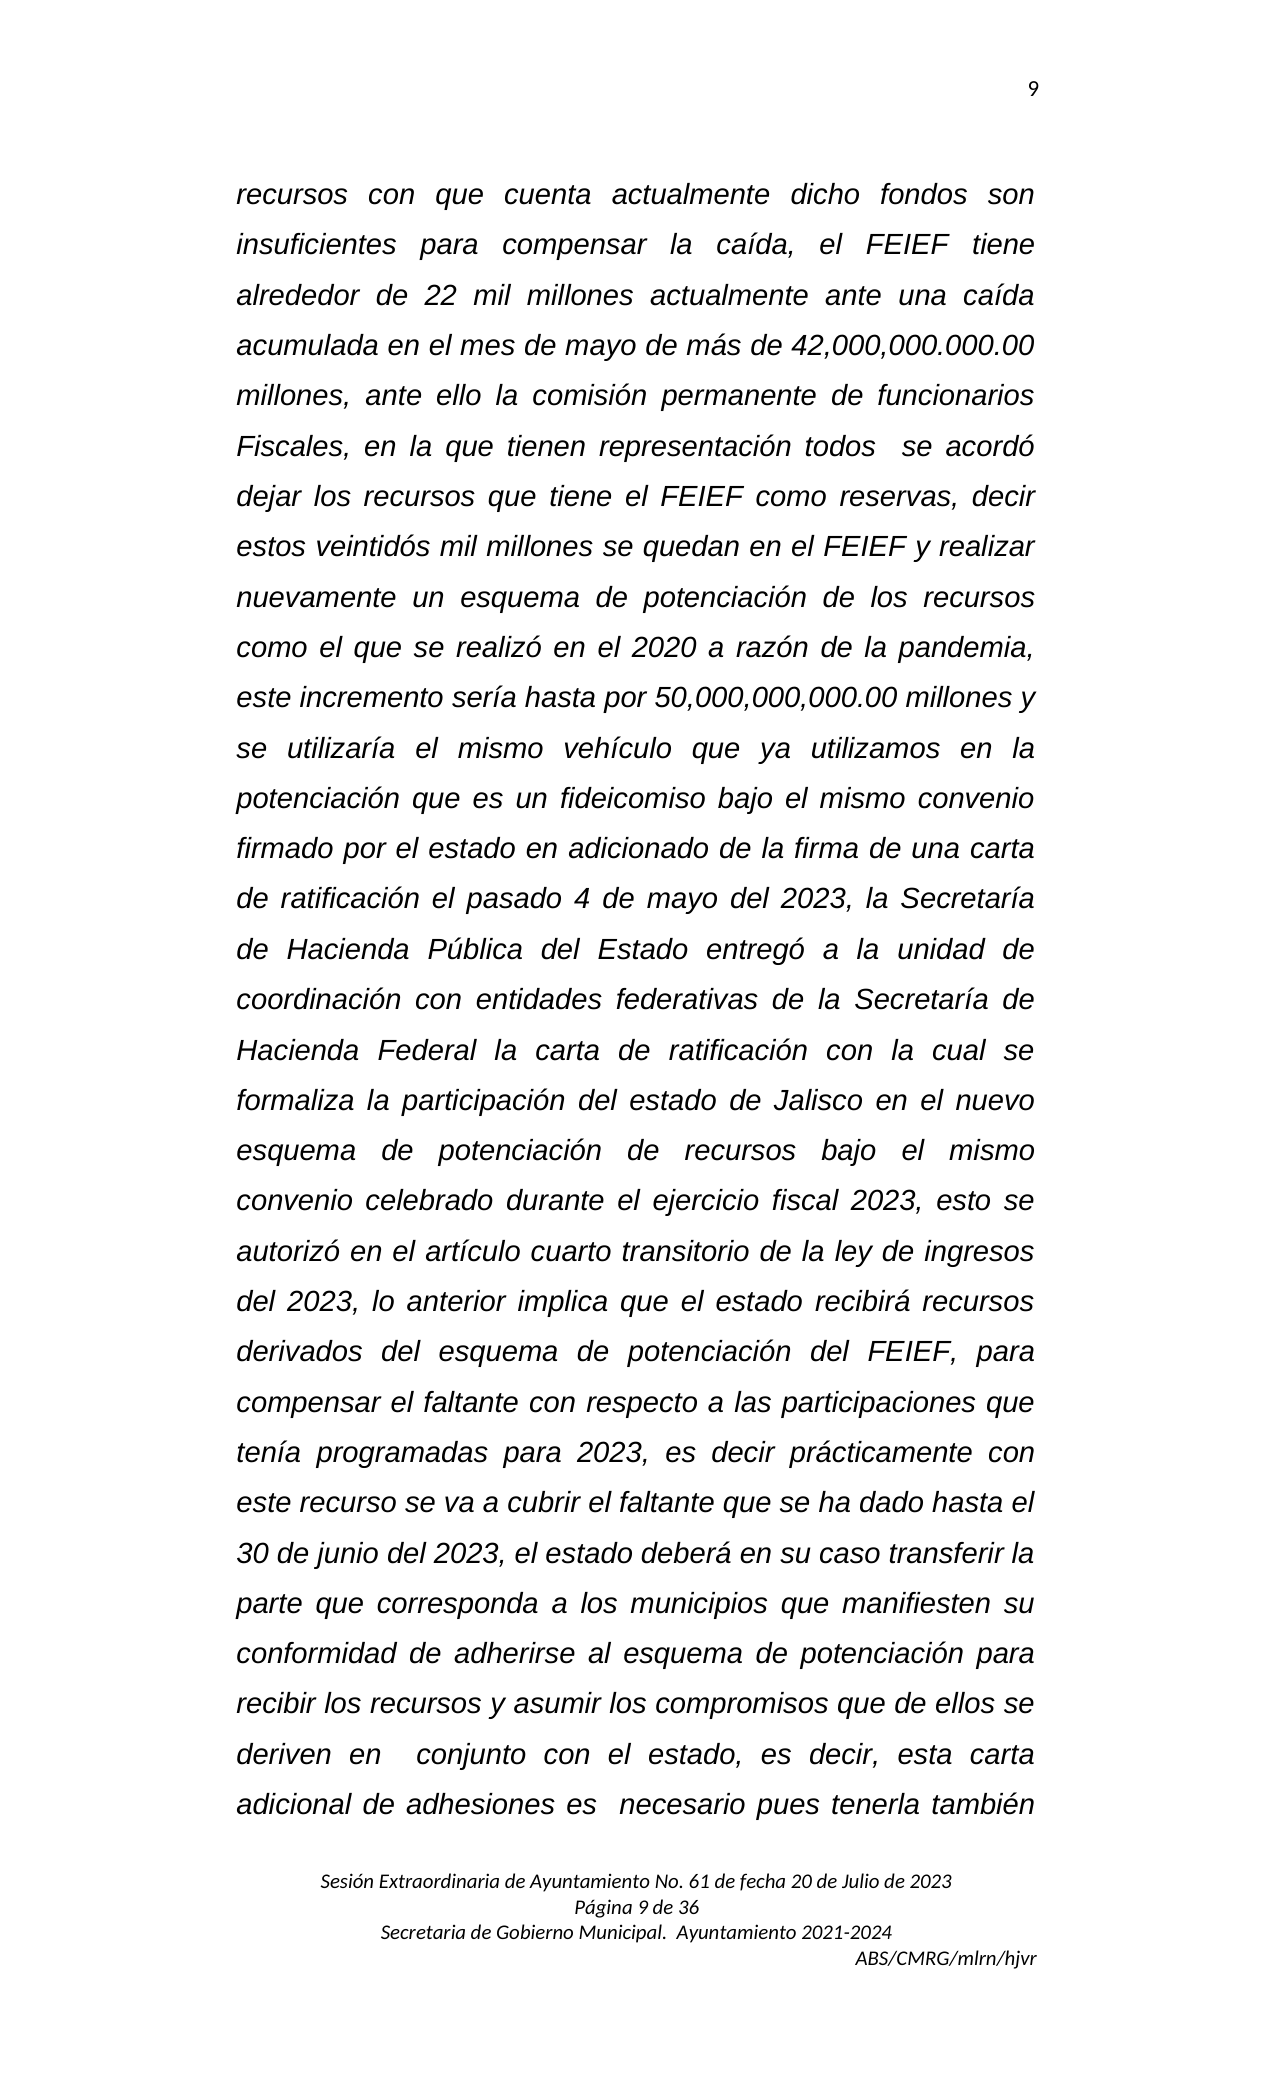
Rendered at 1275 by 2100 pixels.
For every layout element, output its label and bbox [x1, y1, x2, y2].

text [236, 177, 1039, 1821]
